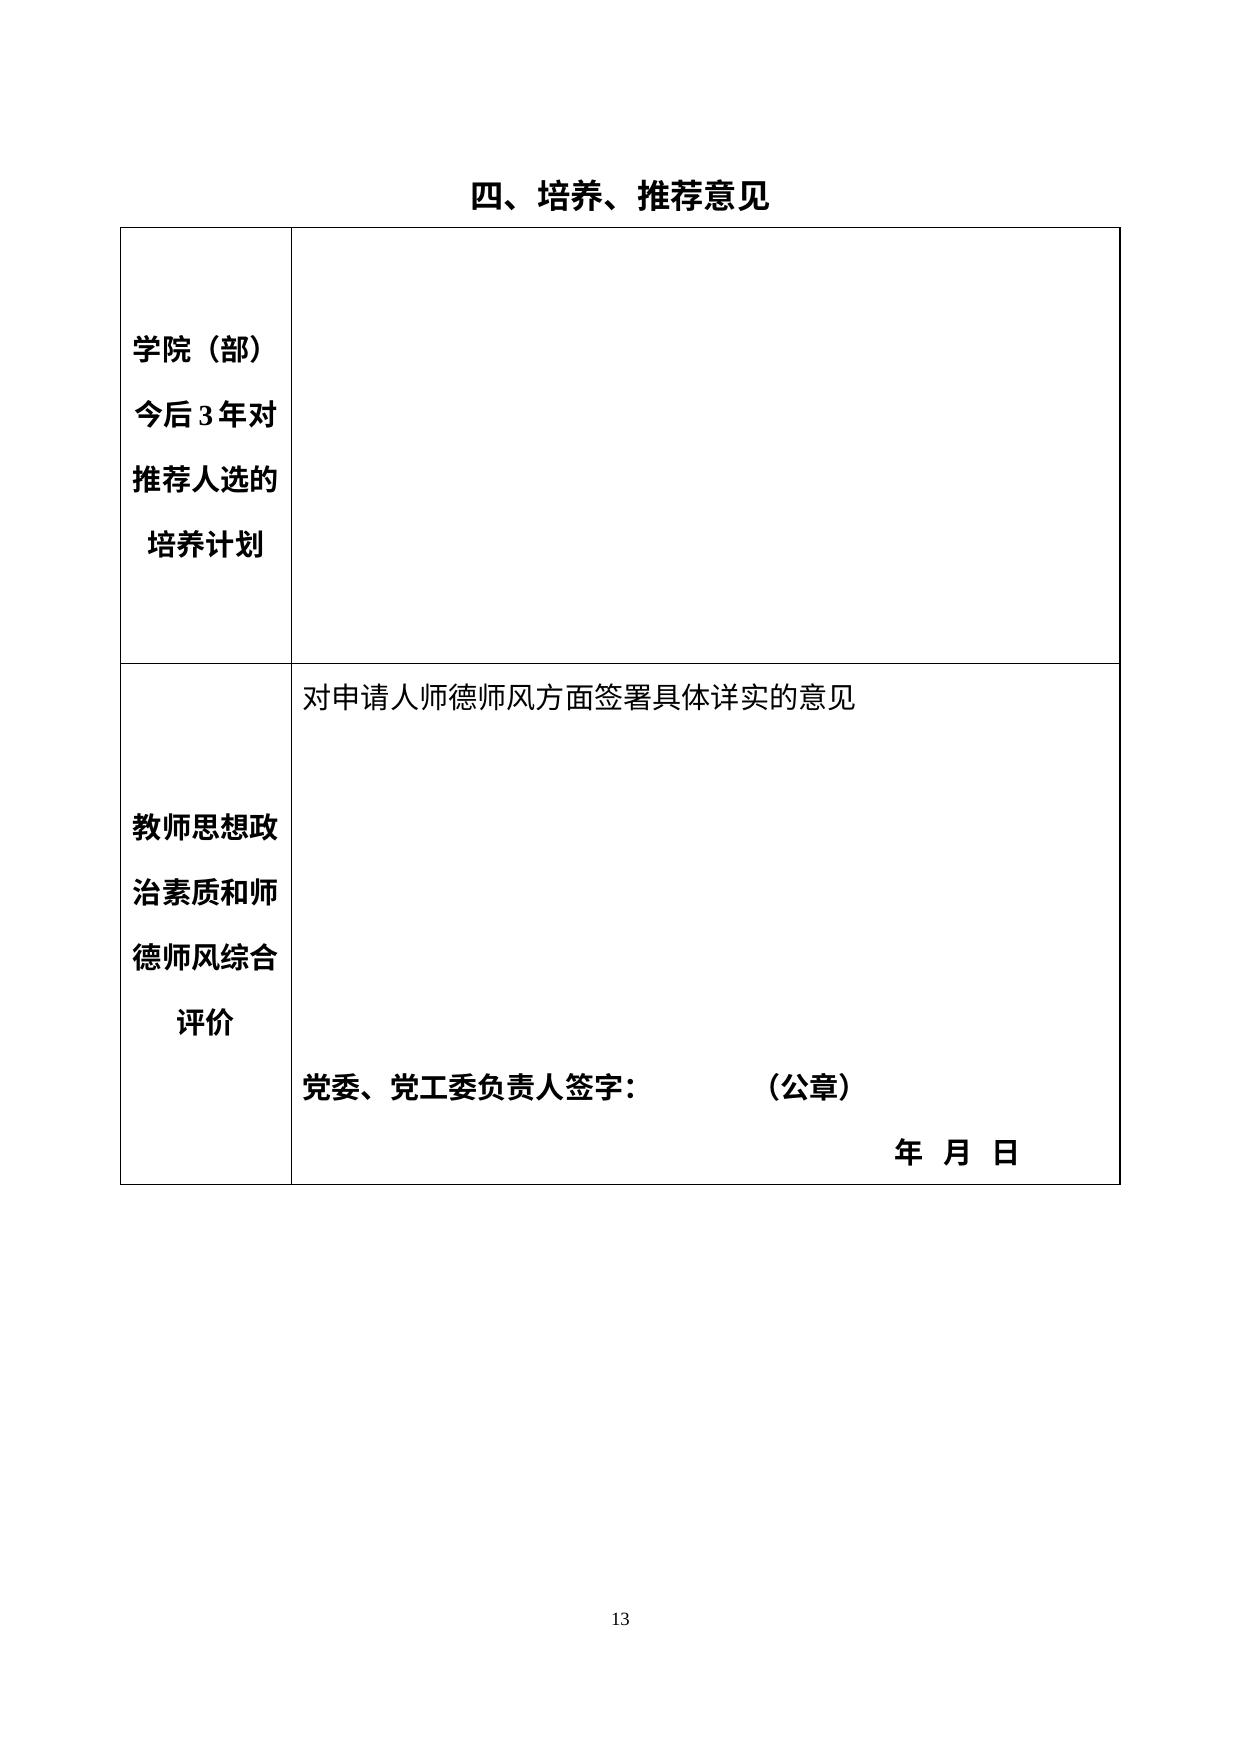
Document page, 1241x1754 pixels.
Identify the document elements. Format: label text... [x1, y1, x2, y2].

table_cell 对申请人师德师风方面签署具体详实的意见 党委、党工委负责人签字： （公章） 年 月 日 [292, 664, 1119, 1183]
text 四、培养、推荐意见 [187, 162, 1053, 227]
table_header 学院（部）今后3年对推荐人选的培养计划 [121, 228, 291, 662]
table_header [292, 228, 1119, 662]
table_cell 教师思想政治素质和师德师风综合评价 [121, 664, 291, 1183]
